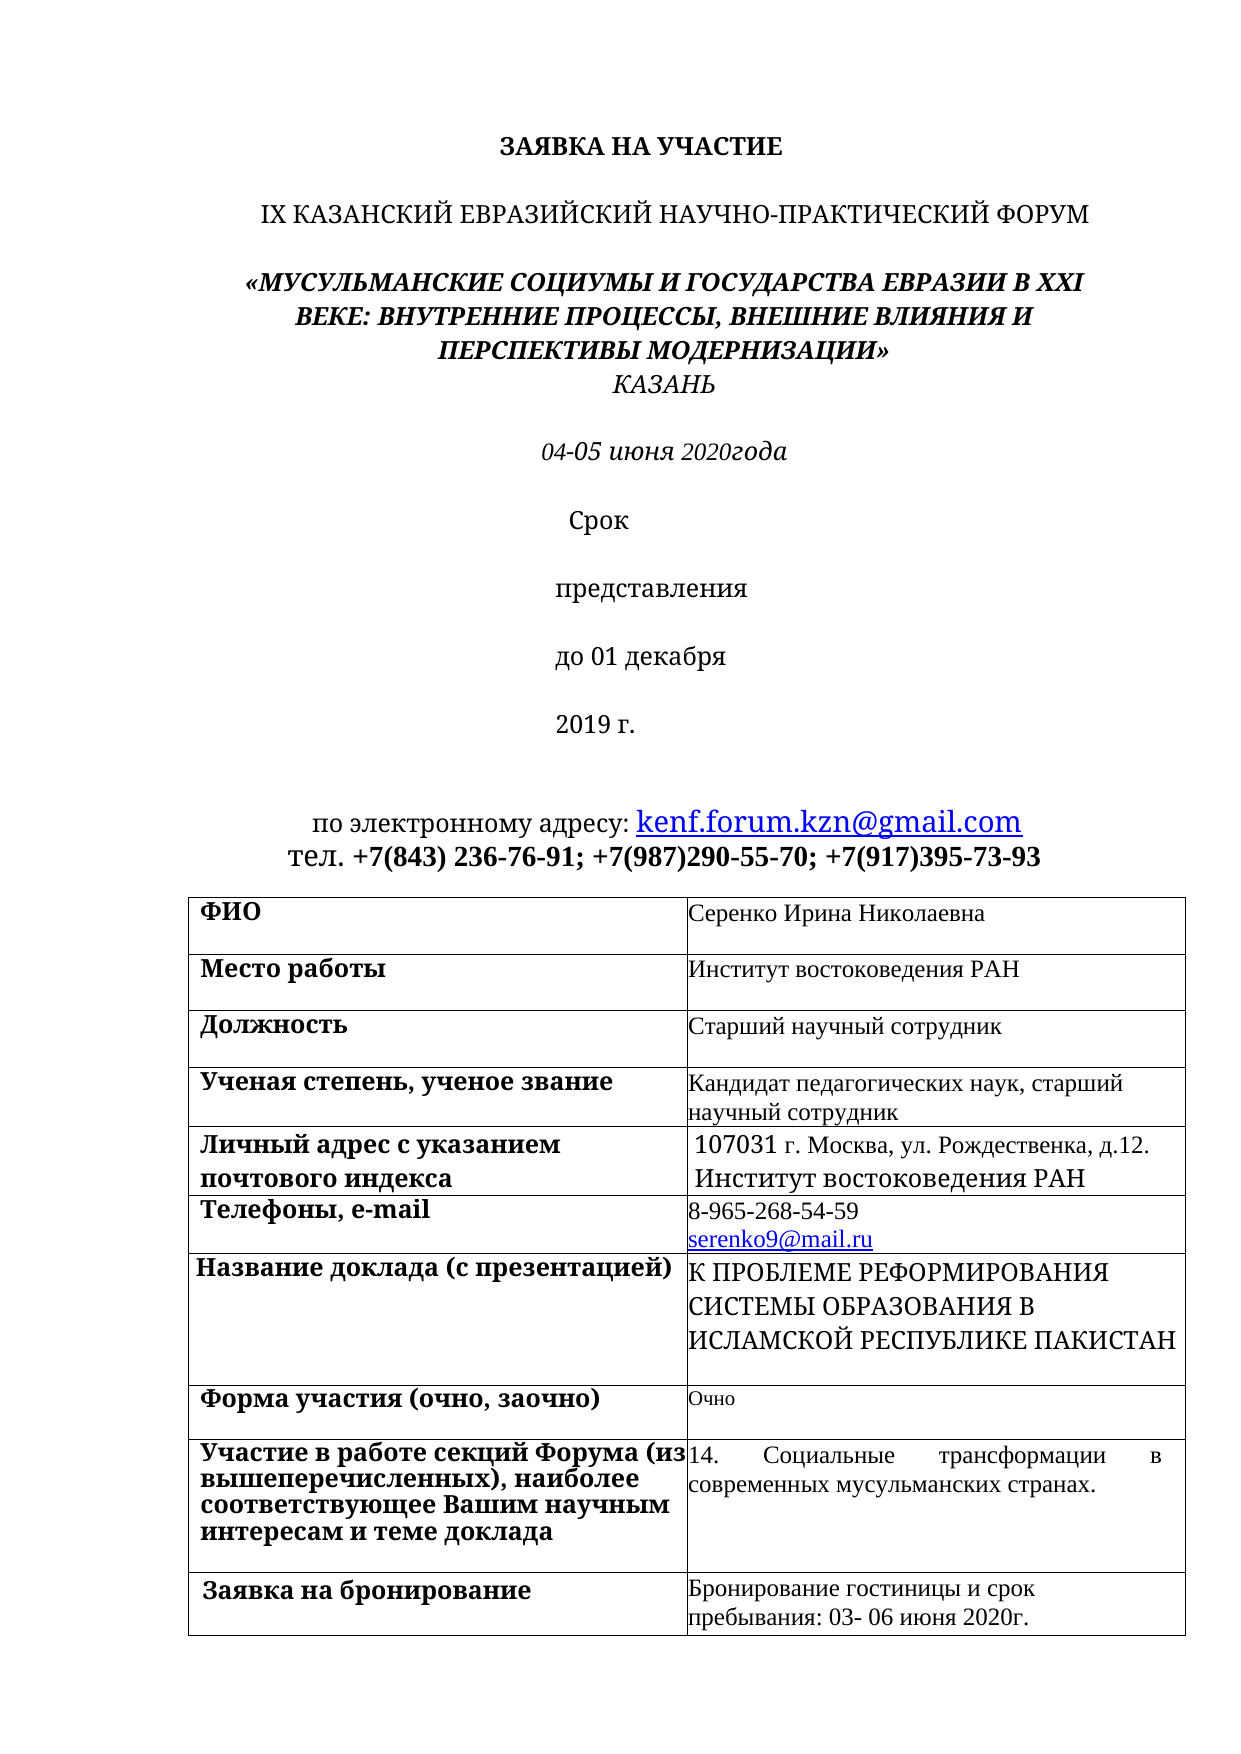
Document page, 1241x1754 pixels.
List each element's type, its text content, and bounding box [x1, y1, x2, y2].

table_cell К ПРОБЛЕМЕ РЕФОРМИРОВАНИЯ СИСТЕМЫ ОБРАЗОВАНИЯ В ИСЛАМСКОЙ РЕСПУБЛИКЕ ПАКИСТАН [688, 1254, 1185, 1385]
text ЗАЯВКА НА УЧАСТИЕ [499, 128, 1152, 163]
table_cell 107031 г. Москва, ул. Рождественка, д.12. Институт востоковедения РАН [688, 1127, 1185, 1195]
table_cell Личный адрес с указанием почтового индекса [189, 1127, 687, 1195]
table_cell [688, 1573, 1185, 1635]
table_cell Должность [189, 1011, 687, 1067]
table_cell Участие в работе секций Форума (из вышеперечисленных), наиболее соответствующее Вашим научным интересам и теме доклада [189, 1440, 687, 1572]
subtitle тел. +7(843) 236-76-91; +7(987)290-55-70; +7(917)395-73-93 [244, 839, 1084, 873]
table_cell Старший научный сотрудник [688, 1011, 1185, 1067]
table_header Серенко Ирина Николаевна [688, 898, 1185, 953]
table_cell Очно [688, 1386, 1185, 1439]
text КАЗАНЬ [244, 366, 1084, 400]
text «МУСУЛЬМАНСКИЕ СОЦИУМЫ И ГОСУДАРСТВА ЕВРАЗИИ В XXI ВЕКЕ: ВНУТРЕННИЕ ПРОЦЕССЫ, ВНЕШНИЕ ВЛИЯНИЯ И ПЕРСПЕКТИВЫ МОДЕРНИЗАЦИИ» [244, 264, 1083, 366]
table_cell Кандидат педагогических наук, старший научный сотрудник [688, 1068, 1185, 1126]
table_cell Форма участия (очно, заочно) [189, 1386, 687, 1439]
table_cell Институт востоковедения РАН [688, 955, 1185, 1010]
table_cell Название доклада (с презентацией) [189, 1254, 687, 1385]
text Срок представления до 01 декабря 2019 г. [555, 502, 775, 741]
table_cell Ученая степень, ученое звание [189, 1068, 687, 1126]
text IХ КАЗАНСКИЙ ЕВРАЗИЙСКИЙ НАУЧНО-ПРАКТИЧЕСКИЙ ФОРУМ [260, 196, 1152, 230]
text 04-05 июня 2020года [244, 434, 1084, 468]
table_cell Место работы [189, 955, 687, 1010]
table_header ФИО [189, 898, 687, 953]
table_cell 14. Социальные трансформации в современных мусульманских странах. [688, 1440, 1185, 1572]
text по электронному адресу: kenf.forum.kzn@gmail.com [244, 806, 1090, 839]
table_cell Телефоны, e-mail [189, 1196, 687, 1253]
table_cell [189, 1573, 687, 1635]
table_cell 8-965-268-54-59 serenko9@mail.ru [688, 1196, 1185, 1253]
